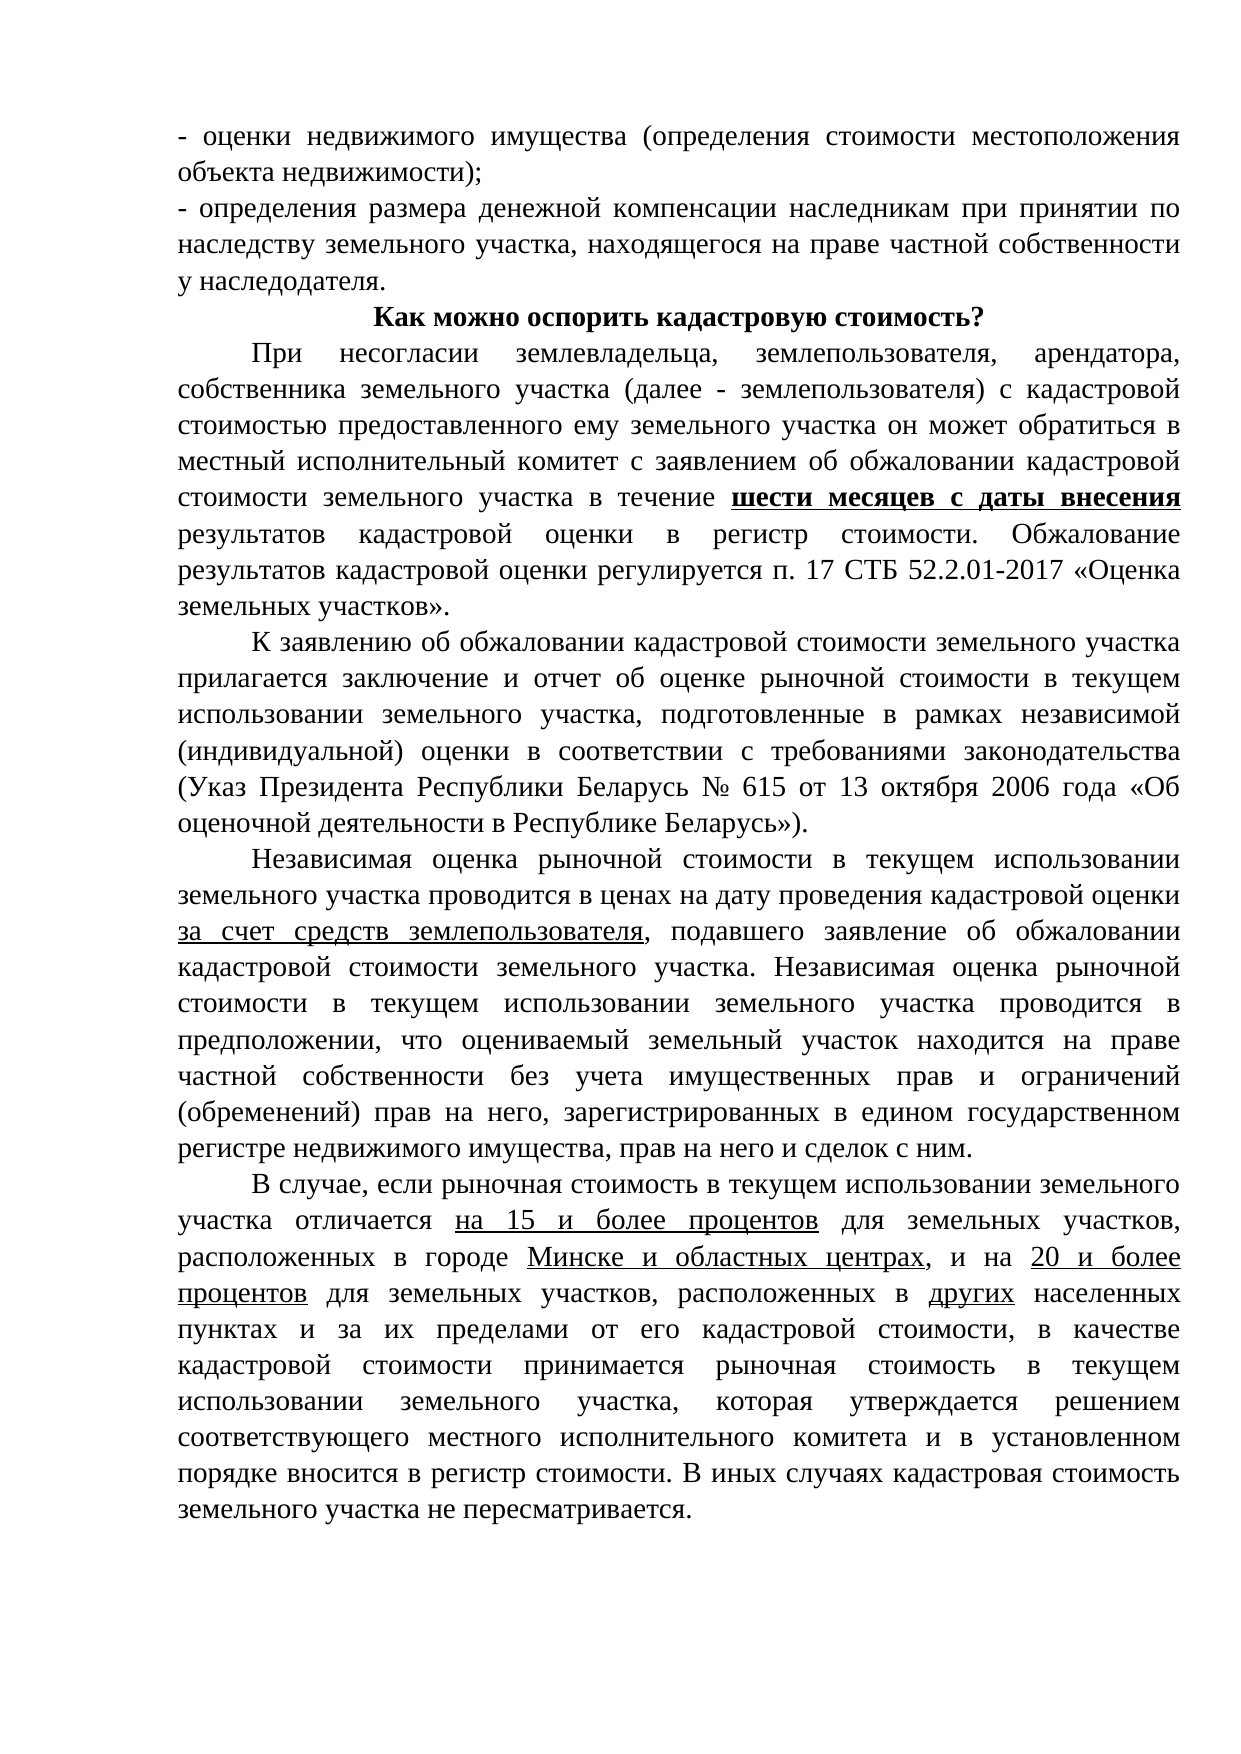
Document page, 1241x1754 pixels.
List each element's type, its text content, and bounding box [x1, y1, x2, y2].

text В случае, если рыночная стоимость в текущем использовании земельного участка отличается на 15 и более процентов для земельных участков, расположенных в городе Минске и областных центрах, и на 20 и более процентов для земельных участков, расположенных в других населенных пунктах и за их пределами от его кадастровой стоимости, в качестве кадастровой стоимости принимается рыночная стоимость в текущем использовании земельного участка, которая утверждается решением соответствующего местного исполнительного комитета и в установленном порядке вносится в регистр стоимости. В иных случаях кадастровая стоимость земельного участка не пересматривается. [177, 1166, 1181, 1525]
text К заявлению об обжаловании кадастровой стоимости земельного участка прилагается заключение и отчет об оценке рыночной стоимости в текущем использовании земельного участка, подготовленные в рамках независимой (индивидуальной) оценки в соответствии с требованиями законодательства (Указ Президента Республики Беларусь № 615 от 13 октября 2006 года «Об оценочной деятельности в Республике Беларусь»). [177, 624, 1181, 838]
text Как можно оспорить кадастровую стоимость? [177, 299, 1181, 332]
text При несогласии землевладельца, землепользователя, арендатора, собственника земельного участка (далее - землепользователя) с кадастровой стоимостью предоставленного ему земельного участка он может обратиться в местный исполнительный комитет с заявлением об обжаловании кадастровой стоимости земельного участка в течение шести месяцев с даты внесения результатов кадастровой оценки в регистр стоимости. Обжалование результатов кадастровой оценки регулируется п. 17 СТБ 52.2.01-2017 «Оценка земельных участков». [177, 335, 1181, 622]
text - определения размера денежной компенсации наследникам при принятии по наследству земельного участка, находящегося на праве частной собственности у наследодателя. [177, 190, 1181, 296]
text Независимая оценка рыночной стоимости в текущем использовании земельного участка проводится в ценах на дату проведения кадастровой оценки за счет средств землепользователя, подавшего заявление об обжаловании кадастровой стоимости земельного участка. Независимая оценка рыночной стоимости в текущем использовании земельного участка проводится в предположении, что оцениваемый земельный участок находится на праве частной собственности без учета имущественных прав и ограничений (обременений) прав на него, зарегистрированных в едином государственном регистре недвижимого имущества, прав на него и сделок с ним. [177, 841, 1181, 1164]
text - оценки недвижимого имущества (определения стоимости местоположения объекта недвижимости); [177, 118, 1181, 188]
